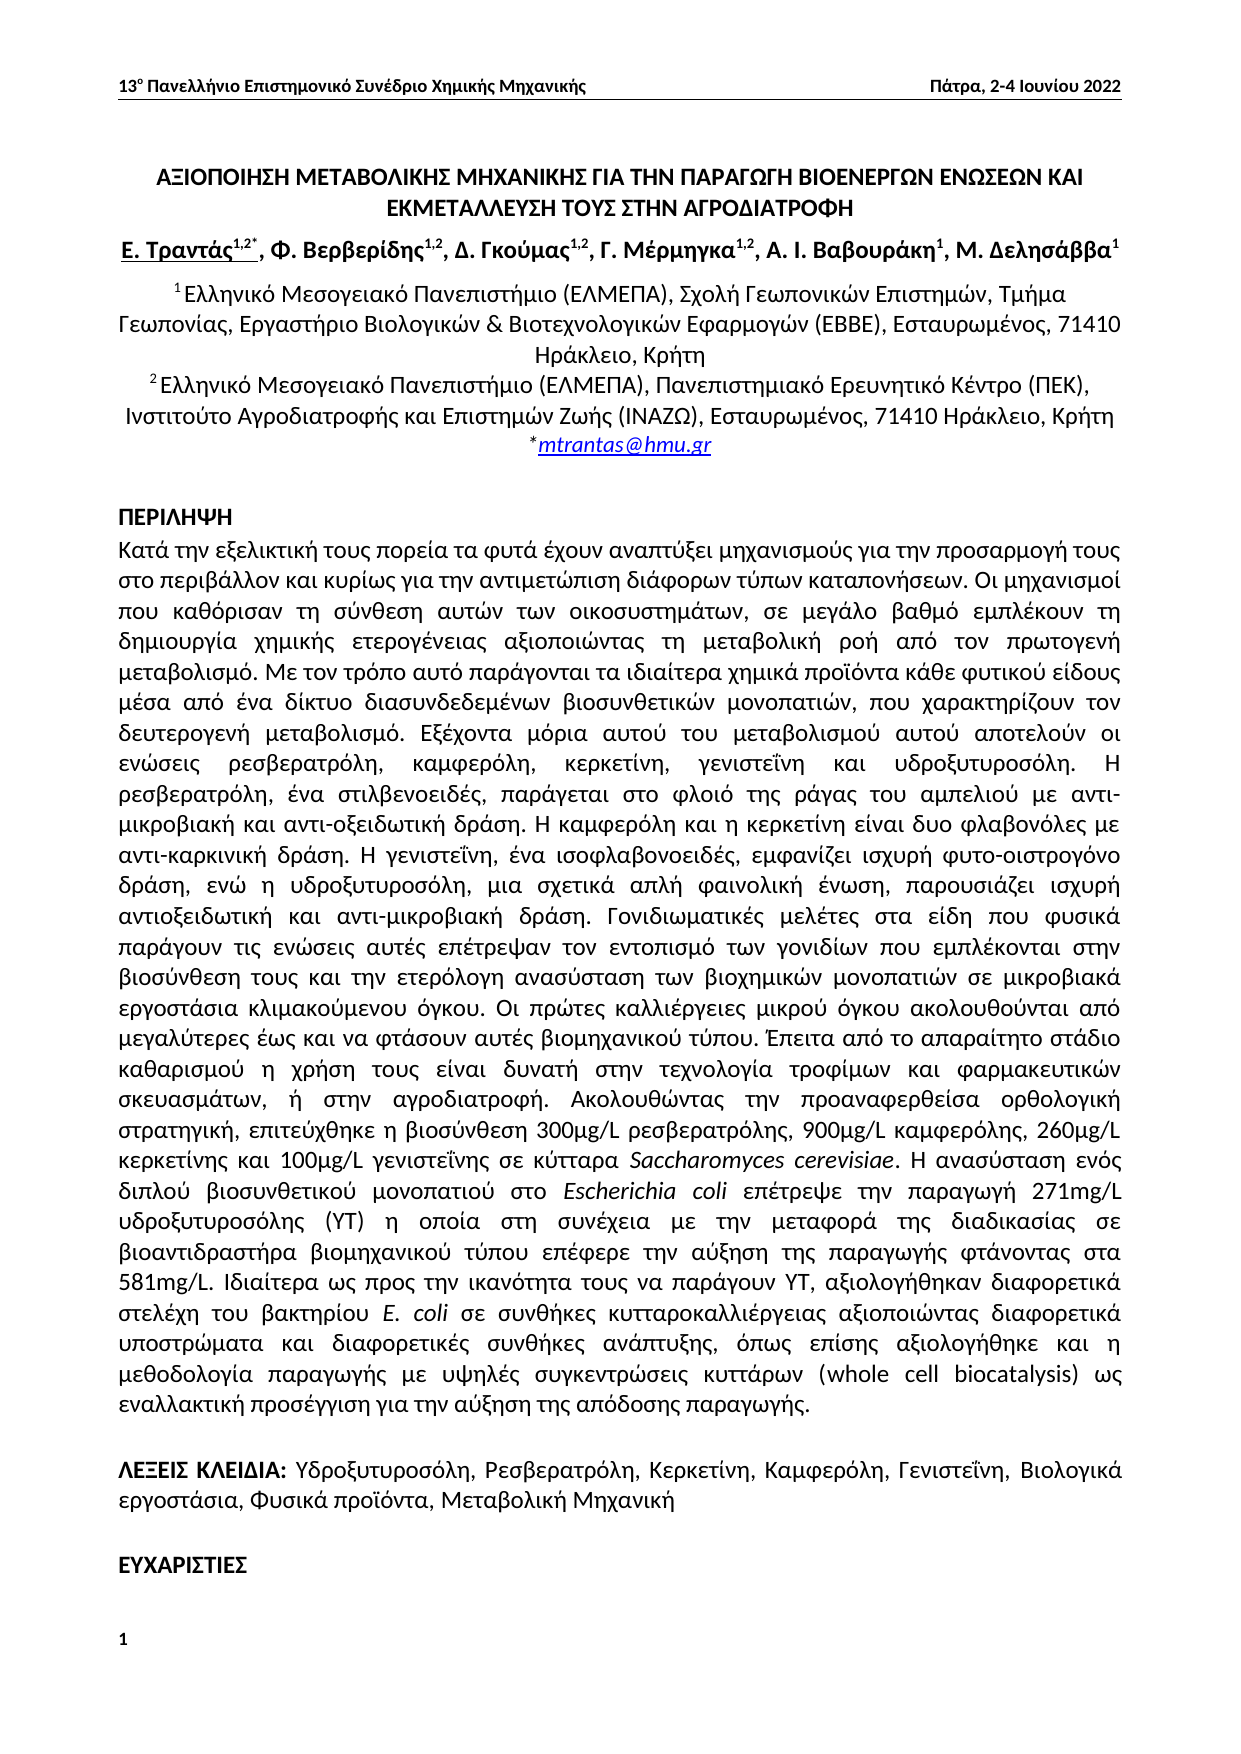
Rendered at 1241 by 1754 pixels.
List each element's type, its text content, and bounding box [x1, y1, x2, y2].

text Κατά την εξελικτική τους πορεία τα φυτά έχουν αναπτύξει μηχανισμούς για την προσαρμογή τους στο περιβάλλον και κυρίως για την αντιμετώπιση διάφορων τύπων καταπονήσεων. Οι μηχανισμοί που καθόρισαν τη σύνθεση αυτών των οικοσυστημάτων, σε μεγάλο βαθμό εμπλέκουν τη δημιουργία χημικής ετερογένειας αξιοποιώντας τη μεταβολική ροή από τον πρωτογενή μεταβολισμό. Με τον τρόπο αυτό παράγονται τα ιδιαίτερα χημικά προϊόντα κάθε φυτικού είδους μέσα από ένα δίκτυο διασυνδεδεμένων βιοσυνθετικών μονοπατιών, που χαρακτηρίζουν τον δευτερογενή μεταβολισμό. Εξέχοντα μόρια αυτού του μεταβολισμού αυτού αποτελούν οι ενώσεις ρεσβερατρόλη, καμφερόλη, κερκετίνη, γενιστεΐνη και υδροξυτυροσόλη. Η ρεσβερατρόλη, ένα στιλβενοειδές, παράγεται στο φλοιό της ράγας του αμπελιού με αντι-μικροβιακή και αντι-οξειδωτική δράση. Η καμφερόλη και η κερκετίνη είναι δυο φλαβονόλες με αντι-καρκινική δράση. Η γενιστεΐνη, ένα ισοφλαβονοειδές, εμφανίζει ισχυρή φυτο-οιστρογόνο δράση, ενώ η υδροξυτυροσόλη, μια σχετικά απλή φαινολική ένωση, παρουσιάζει ισχυρή αντιοξειδωτική και αντι-μικροβιακή δράση. Γονιδιωματικές μελέτες στα είδη που φυσικά παράγουν τις ενώσεις αυτές επέτρεψαν τον εντοπισμό των γονιδίων που εμπλέκονται στην βιοσύνθεση τους και την ετερόλογη ανασύσταση των βιοχημικών μονοπατιών σε μικροβιακά εργοστάσια κλιμακούμενου όγκου. Οι πρώτες καλλιέργειες μικρού όγκου ακολουθούνται από μεγαλύτερες έως και να φτάσουν αυτές βιομηχανικού τύπου. Έπειτα από το απαραίτητο στάδιο καθαρισμού η χρήση τους είναι δυνατή στην τεχνολογία τροφίμων και φαρμακευτικών σκευασμάτων, ή στην αγροδιατροφή. Ακολουθώντας την προαναφερθείσα ορθολογική στρατηγική, επιτεύχθηκε η βιοσύνθεση 300μg/L ρεσβερατρόλης, 900μg/L καμφερόλης, 260μg/L κερκετίνης και 100μg/L γενιστεΐνης σε κύτταρα Saccharomyces cerevisiae. Η ανασύσταση ενός διπλού βιοσυνθετικού μονοπατιού στο Escherichia coli επέτρεψε την παραγωγή 271mg/L υδροξυτυροσόλης (ΥΤ) η οποία στη συνέχεια με την μεταφορά της διαδικασίας σε βιοαντιδραστήρα βιομηχανικού τύπου επέφερε την αύξηση της παραγωγής φτάνοντας στα 581mg/L. Ιδιαίτερα ως προς την ικανότητα τους να παράγουν ΥΤ, αξιολογήθηκαν διαφορετικά στελέχη του βακτηρίου E. coli σε συνθήκες κυτταροκαλλιέργειας αξιοποιώντας διαφορετικά υποστρώματα και διαφορετικές συνθήκες ανάπτυξης, όπως επίσης αξιολογήθηκε και η μεθοδολογία παραγωγής με υψηλές συγκεντρώσεις κυττάρων (whole cell biocatalysis) ως εναλλακτική προσέγγιση για την αύξηση της απόδοσης παραγωγής. [118, 534, 1122, 1419]
list 1 Ελληνικό Μεσογειακό Πανεπιστήμιο (ΕΛΜΕΠΑ), Σχολή Γεωπονικών Επιστημών, Τμήμα Γεωπονίας, Εργαστήριο Βιολογικών & Βιοτεχνολογικών Εφαρμογών (ΕΒΒΕ), Εσταυρωμένος, 71410 Ηράκλειο, Κρήτη [118, 278, 1122, 369]
text ΠΕΡΙΛΗΨΗ [118, 501, 1122, 532]
list 2 Ελληνικό Μεσογειακό Πανεπιστήμιο (ΕΛΜΕΠΑ), Πανεπιστημιακό Ερευνητικό Κέντρο (ΠΕΚ), Ινστιτούτο Αγροδιατροφής και Επιστημών Ζωής (ΙΝΑΖΩ), Εσταυρωμένος, 71410 Ηράκλειο, Κρήτη [118, 369, 1122, 430]
text ΛΕΞΕΙΣ ΚΛΕΙΔΙΑ: Υδροξυτυροσόλη, Ρεσβερατρόλη, Κερκετίνη, Καμφερόλη, Γενιστεΐνη, Βιολογικά εργοστάσια, Φυσικά προϊόντα, Μεταβολική Μηχανική [118, 1454, 1122, 1515]
text ΕΥΧΑΡΙΣΤΙΕΣ [118, 1549, 1122, 1580]
text Ε. Τραντάς1,2*, Φ. Βερβερίδης1,2, Δ. Γκούμας1,2, Γ. Μέρμηγκα1,2, Α. Ι. Βαβουράκη1, Μ. Δελησάββα1 [118, 235, 1122, 265]
text ΑΞΙΟΠΟΙΗΣΗ ΜΕΤΑΒΟΛΙΚΗΣ ΜΗΧΑΝΙΚΗΣ ΓΙΑ ΤΗΝ ΠΑΡΑΓΩΓΗ ΒΙΟΕΝΕΡΓΩΝ ΕΝΩΣΕΩΝ ΚΑΙ ΕΚΜΕΤΑΛΛΕΥΣΗ ΤΟΥΣ ΣΤΗΝ ΑΓΡΟΔΙΑΤΡΟΦΗ [118, 161, 1122, 222]
list *mtrantas@hmu.gr [118, 430, 1122, 458]
